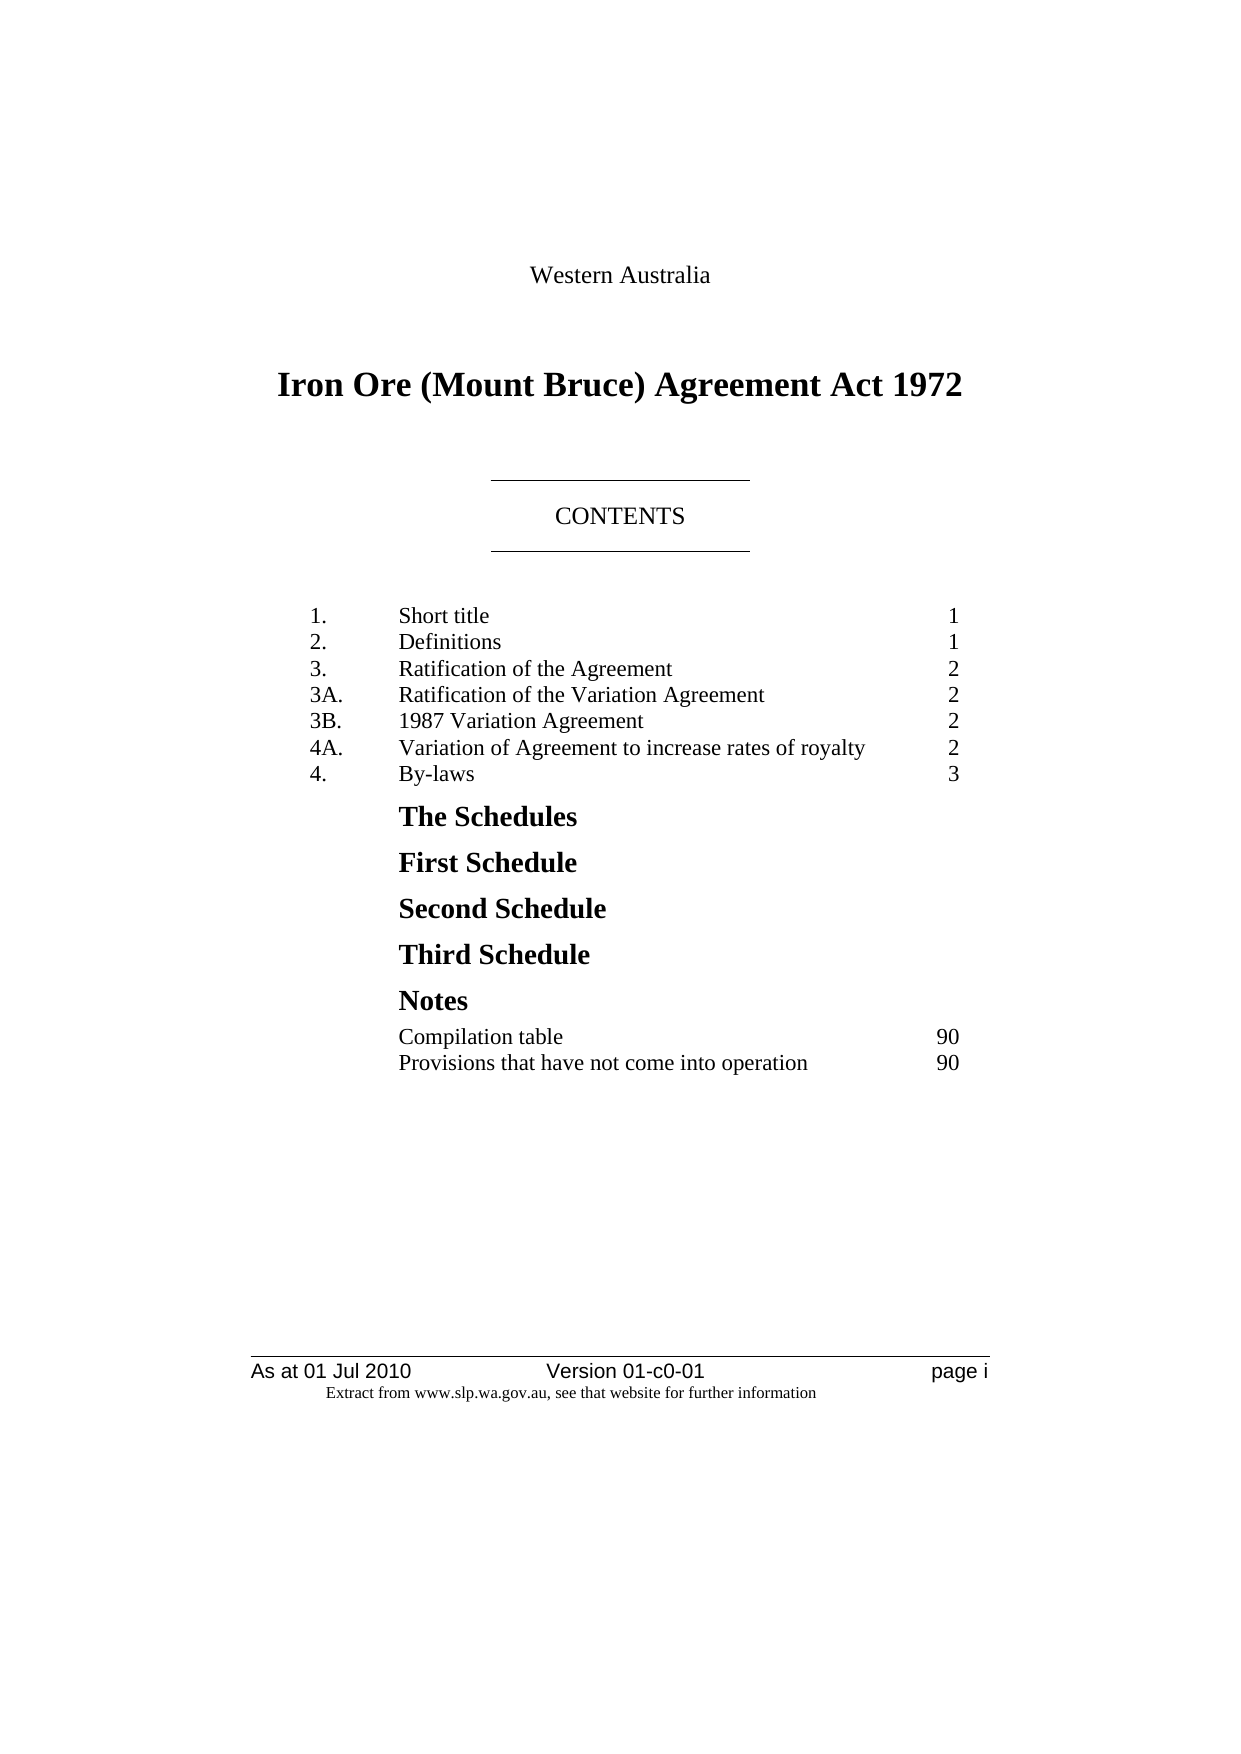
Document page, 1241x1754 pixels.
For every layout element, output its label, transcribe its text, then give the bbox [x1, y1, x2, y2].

text 3A. Ratification of the Variation Agreement 2 [309, 681, 872, 707]
text 3B. 1987 Variation Agreement 2 [309, 707, 872, 734]
text -1. Short title 1 [309, 602, 872, 628]
text 3. Ratification of the Agreement 2 [309, 655, 872, 681]
text Western Australia [251, 260, 990, 289]
text 4. By-laws 3 [309, 760, 872, 787]
text Iron Ore (Mount Bruce) Agreement Act 1972 [251, 364, 990, 404]
text First Schedule [398, 845, 872, 879]
text Provisions that have not come into operation 90 [309, 1049, 872, 1076]
text 4A. Variation of Agreement to increase rates of royalty 2 [309, 734, 872, 760]
text 2. Definitions 1 [309, 628, 872, 655]
text The Schedules [398, 799, 872, 833]
text Notes [398, 983, 872, 1017]
text Compilation table 90 [309, 1023, 872, 1049]
text CONTENTS [491, 481, 750, 551]
text Second Schedule [398, 891, 872, 925]
text Third Schedule [398, 937, 872, 971]
